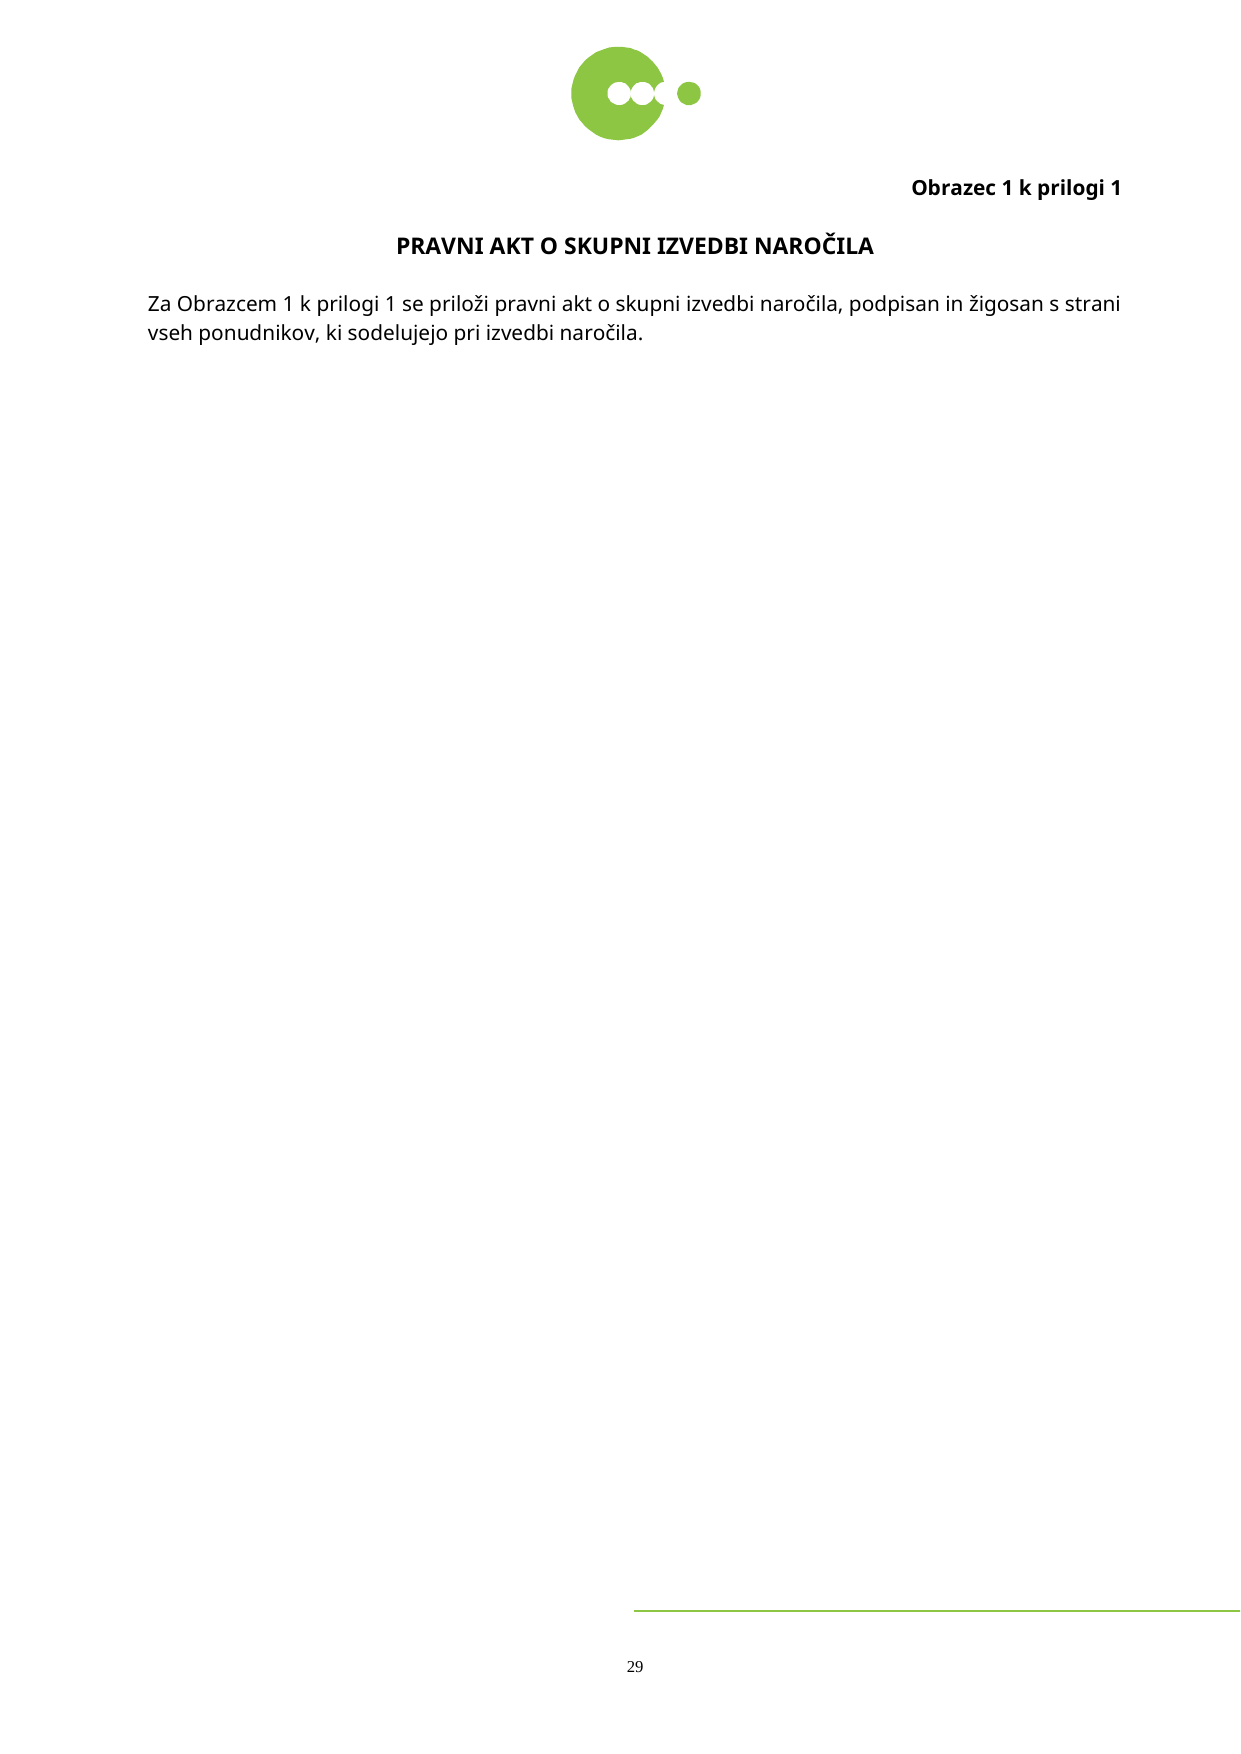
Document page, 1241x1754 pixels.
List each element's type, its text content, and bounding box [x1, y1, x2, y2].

text PRAVNI AKT O SKUPNI IZVEDBI NAROČILA [148, 230, 1122, 261]
text Obrazec 1 k prilogi 1 [148, 173, 1122, 201]
title Za Obrazcem 1 k prilogi 1 se priloži pravni akt o skupni izvedbi naročila, podpisan in žigosan s strani vseh ponudnikov, ki sodelujejo pri izvedbi naročila. [148, 289, 1122, 346]
